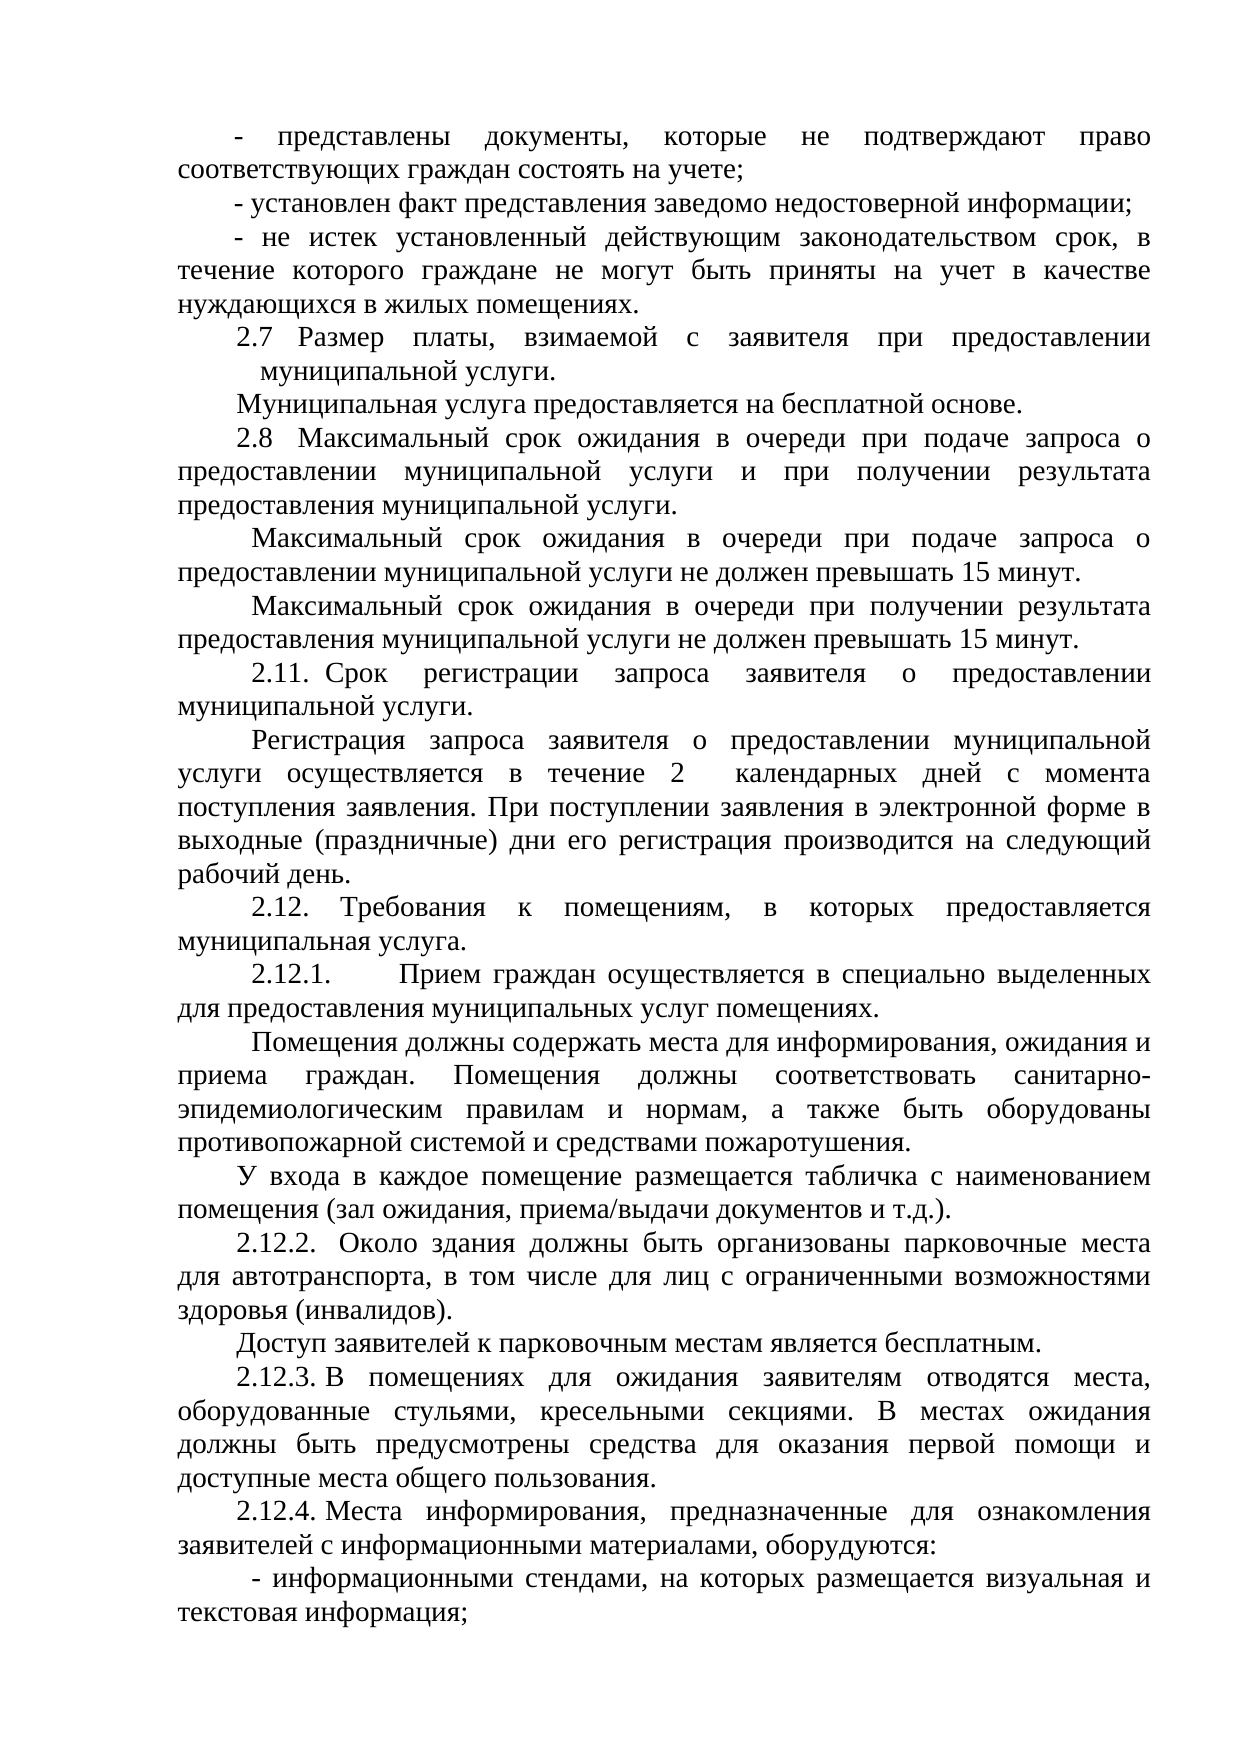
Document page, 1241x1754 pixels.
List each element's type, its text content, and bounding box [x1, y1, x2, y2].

list Прием граждан осуществляется в специально выделенных для предоставления муниципальных услуг помещениях. [177, 957, 1152, 1024]
text - информационными стендами, на которых размещается визуальная и текстовая информация; [177, 1560, 1152, 1627]
text Муниципальная услуга предоставляется на бесплатной основе. [177, 386, 1152, 420]
text - установлен факт представления заведомо недостоверной информации; [177, 185, 1152, 219]
text - представлены документы, которые не подтверждают право соответствующих граждан состоять на учете; [177, 118, 1152, 185]
text Помещения должны содержать места для информирования, ожидания и приема граждан. Помещения должны соответствовать санитарно-эпидемиологическим правилам и нормам, а также быть оборудованы противопожарной системой и средствами пожаротушения. [177, 1024, 1152, 1158]
text Регистрация запроса заявителя о предоставлении муниципальной услуги осуществляется в течение 2 календарных дней с момента поступления заявления. При поступлении заявления в электронной форме в выходные (праздничные) дни его регистрация производится на следующий рабочий день. [177, 722, 1152, 889]
list Размер платы, взимаемой с заявителя при предоставлении муниципальной услуги. [236, 319, 1152, 386]
list Места информирования, предназначенные для ознакомления заявителей с информационными материалами, оборудуются: [177, 1493, 1152, 1560]
list В помещениях для ожидания заявителям отводятся места, оборудованные стульями, кресельными секциями. В местах ожидания должны быть предусмотрены средства для оказания первой помощи и доступные места общего пользования. [177, 1359, 1152, 1493]
list Требования к помещениям, в которых предоставляется муниципальная услуга. [177, 889, 1152, 957]
text У входа в каждое помещение размещается табличка с наименованием помещения (зал ожидания, приема/выдачи документов и т.д.). [177, 1158, 1152, 1225]
text 2.11. Срок регистрации запроса заявителя о предоставлении муниципальной услуги. [177, 655, 1152, 722]
text Максимальный срок ожидания в очереди при получении результата предоставления муниципальной услуги не должен превышать 15 минут. [177, 588, 1152, 655]
text Доступ заявителей к парковочным местам является бесплатным. [177, 1326, 1152, 1359]
text Максимальный срок ожидания в очереди при подаче запроса о предоставлении муниципальной услуги не должен превышать 15 минут. [177, 521, 1152, 588]
list Максимальный срок ожидания в очереди при подаче запроса о предоставлении муниципальной услуги и при получении результата предоставления муниципальной услуги. [177, 420, 1152, 521]
text - не истек установленный действующим законодательством срок, в течение которого граждане не могут быть приняты на учет в качестве нуждающихся в жилых помещениях. [177, 219, 1152, 319]
list Около здания должны быть организованы парковочные места для автотранспорта, в том числе для лиц с ограниченными возможностями здоровья (инвалидов). [177, 1225, 1152, 1326]
